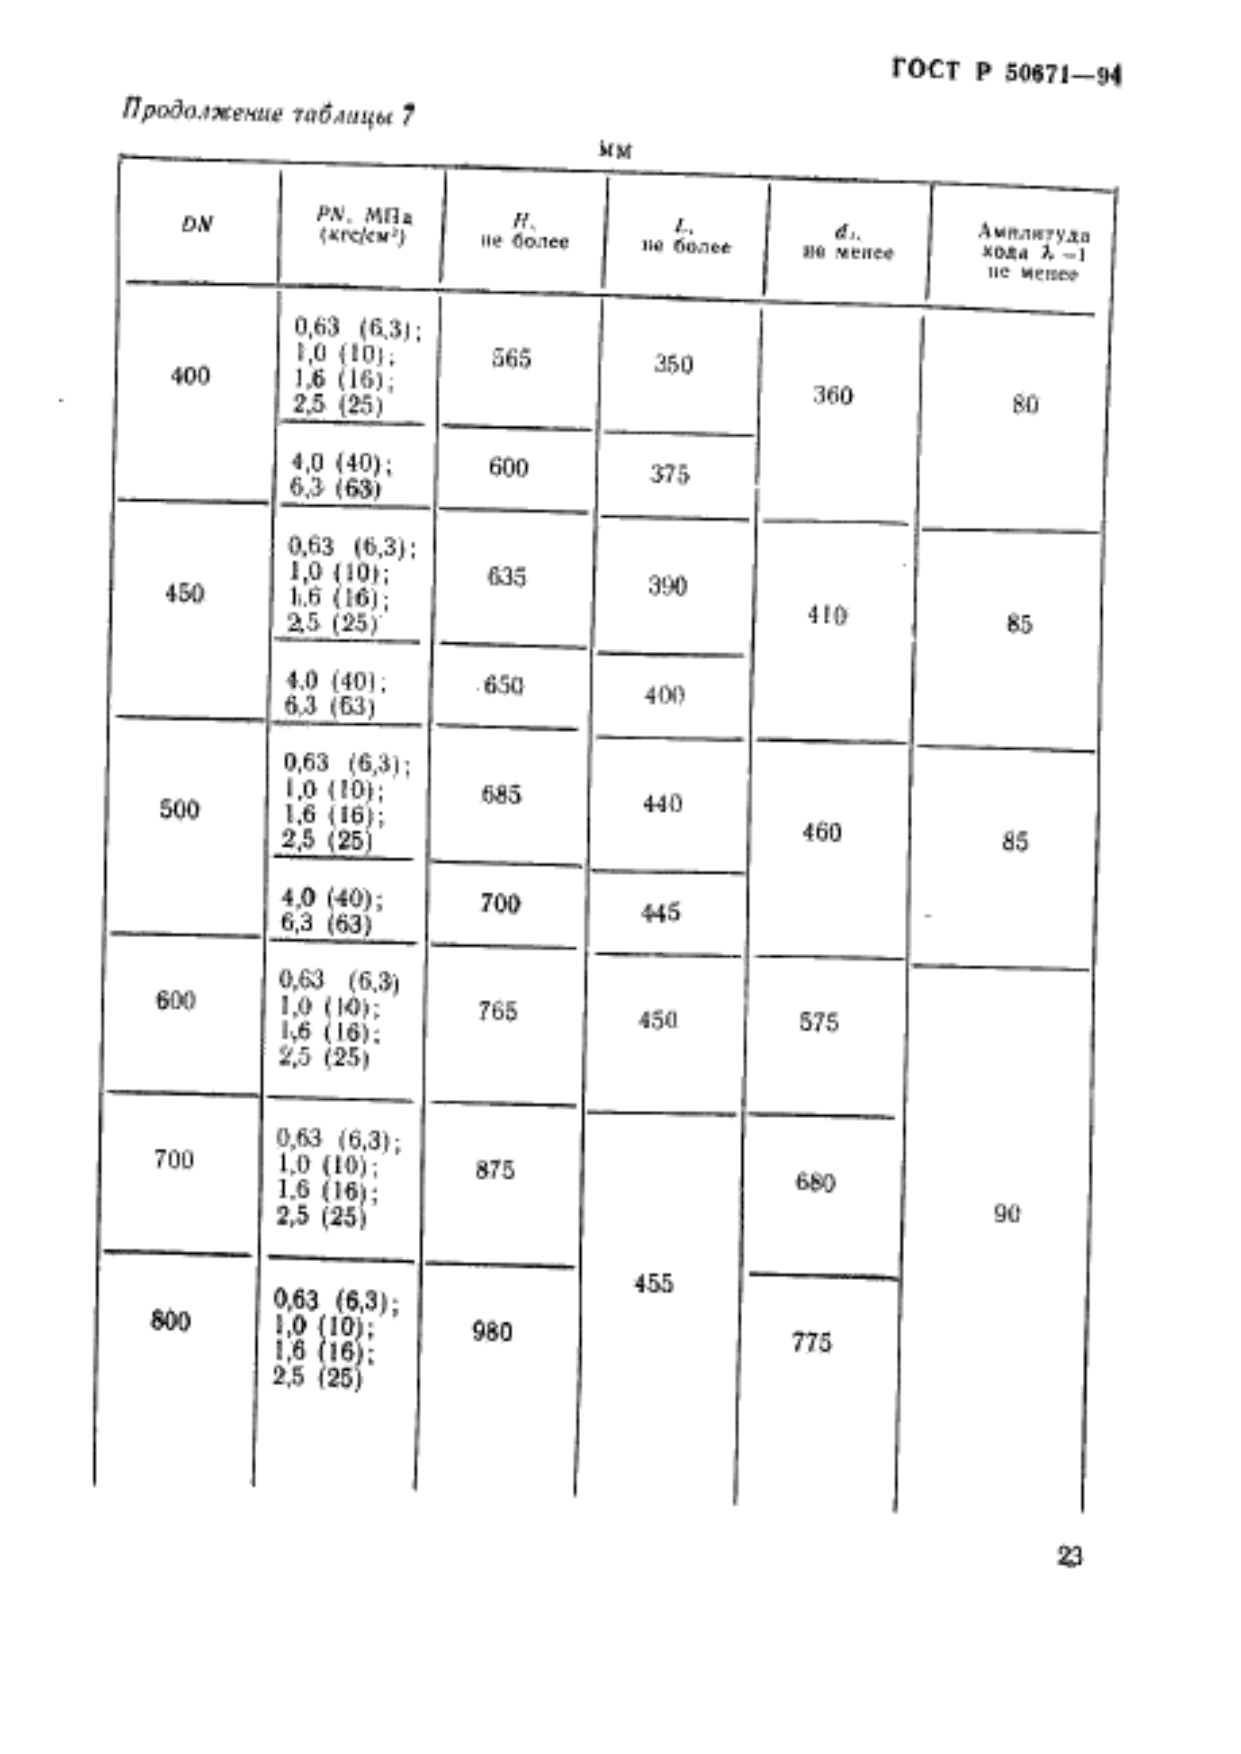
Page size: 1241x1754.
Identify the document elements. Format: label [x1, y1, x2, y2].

picture [59, 41, 1182, 1655]
